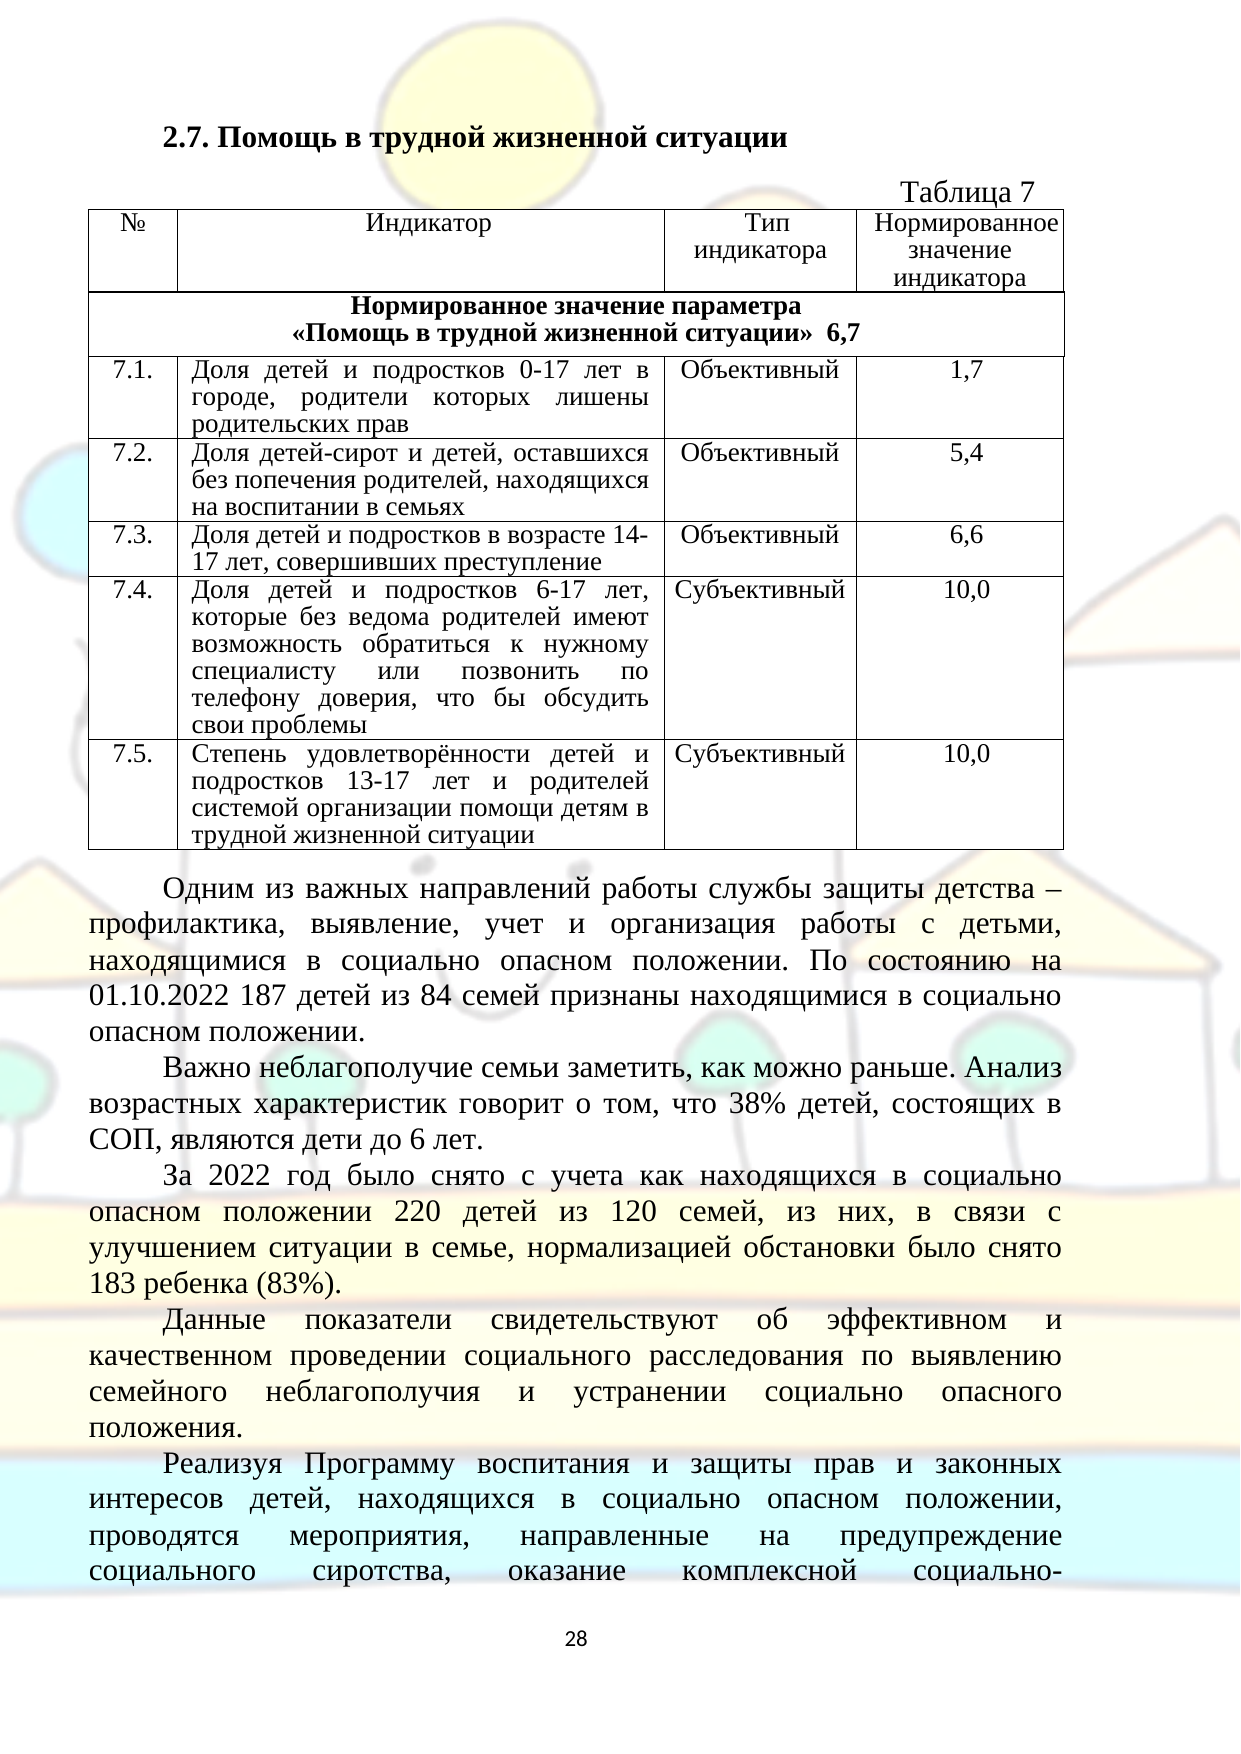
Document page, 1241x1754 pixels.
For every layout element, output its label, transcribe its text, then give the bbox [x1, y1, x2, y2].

table_header Индикатор [178, 210, 664, 291]
table_cell Объективный [665, 439, 856, 521]
table_cell 7.1. [89, 357, 177, 438]
table_cell Субъективный [665, 740, 856, 849]
table_cell Нормированное значение параметра «Помощь в трудной жизненной ситуации» 6,7 [89, 293, 1064, 356]
text Таблица 7 [826, 173, 1063, 209]
table_cell Доля детей и подростков 0-17 лет в городе, родители которых лишены родительских прав [178, 357, 664, 438]
text Важно неблагополучие семьи заметить, как можно раньше. Анализ возрастных характеристик говорит о том, что 38% детей, состоящих в СОП, являются дети до 6 лет. [89, 1048, 1063, 1156]
table_cell 7.4. [89, 577, 177, 739]
table_header № [89, 210, 177, 291]
table_cell Доля детей и подростков в возрасте 14-17 лет, совершивших преступление [178, 522, 664, 576]
text 2.7. Помощь в трудной жизненной ситуации [89, 118, 1063, 154]
table_cell 7.5. [89, 740, 177, 849]
table_cell Степень удовлетворённости детей и подростков 13-17 лет и родителей системой организации помощи детям в трудной жизненной ситуации [178, 740, 664, 849]
table_cell Объективный [665, 522, 856, 576]
table_header Нормированное значение индикатора [857, 210, 1063, 291]
table_cell 10,0 [857, 577, 1063, 739]
table_cell Доля детей-сирот и детей, оставшихся без попечения родителей, находящихся на воспитании в семьях [178, 439, 664, 521]
table_cell 7.3. [89, 522, 177, 576]
table_cell Объективный [665, 357, 856, 438]
table_cell 6,6 [857, 522, 1063, 576]
table_cell 7.2. [89, 439, 177, 521]
table_cell 5,4 [857, 439, 1063, 521]
table_cell 10,0 [857, 740, 1063, 849]
table_cell 1,7 [857, 357, 1063, 438]
table_cell Субъективный [665, 577, 856, 739]
table_header Тип индикатора [665, 210, 856, 291]
text Данные показатели свидетельствуют об эффективном и качественном проведении социального расследования по выявлению семейного неблагополучия и устранении социально опасного положения. [89, 1300, 1063, 1444]
table_cell Доля детей и подростков 6-17 лет, которые без ведома родителей имеют возможность обратиться к нужному специалисту или позвонить по телефону доверия, что бы обсудить свои проблемы [178, 577, 664, 739]
text За 2022 год было снято с учета как находящихся в социально опасном положении 220 детей из 120 семей, из них, в связи с улучшением ситуации в семье, нормализацией обстановки было снято 183 ребенка (83%). [89, 1156, 1063, 1300]
text Одним из важных направлений работы службы защиты детства – профилактика, выявление, учет и организация работы с детьми, находящимися в социально опасном положении. По состоянию на 01.10.2022 187 детей из 84 семей признаны находящимися в социально опасном положении. [89, 869, 1063, 1048]
